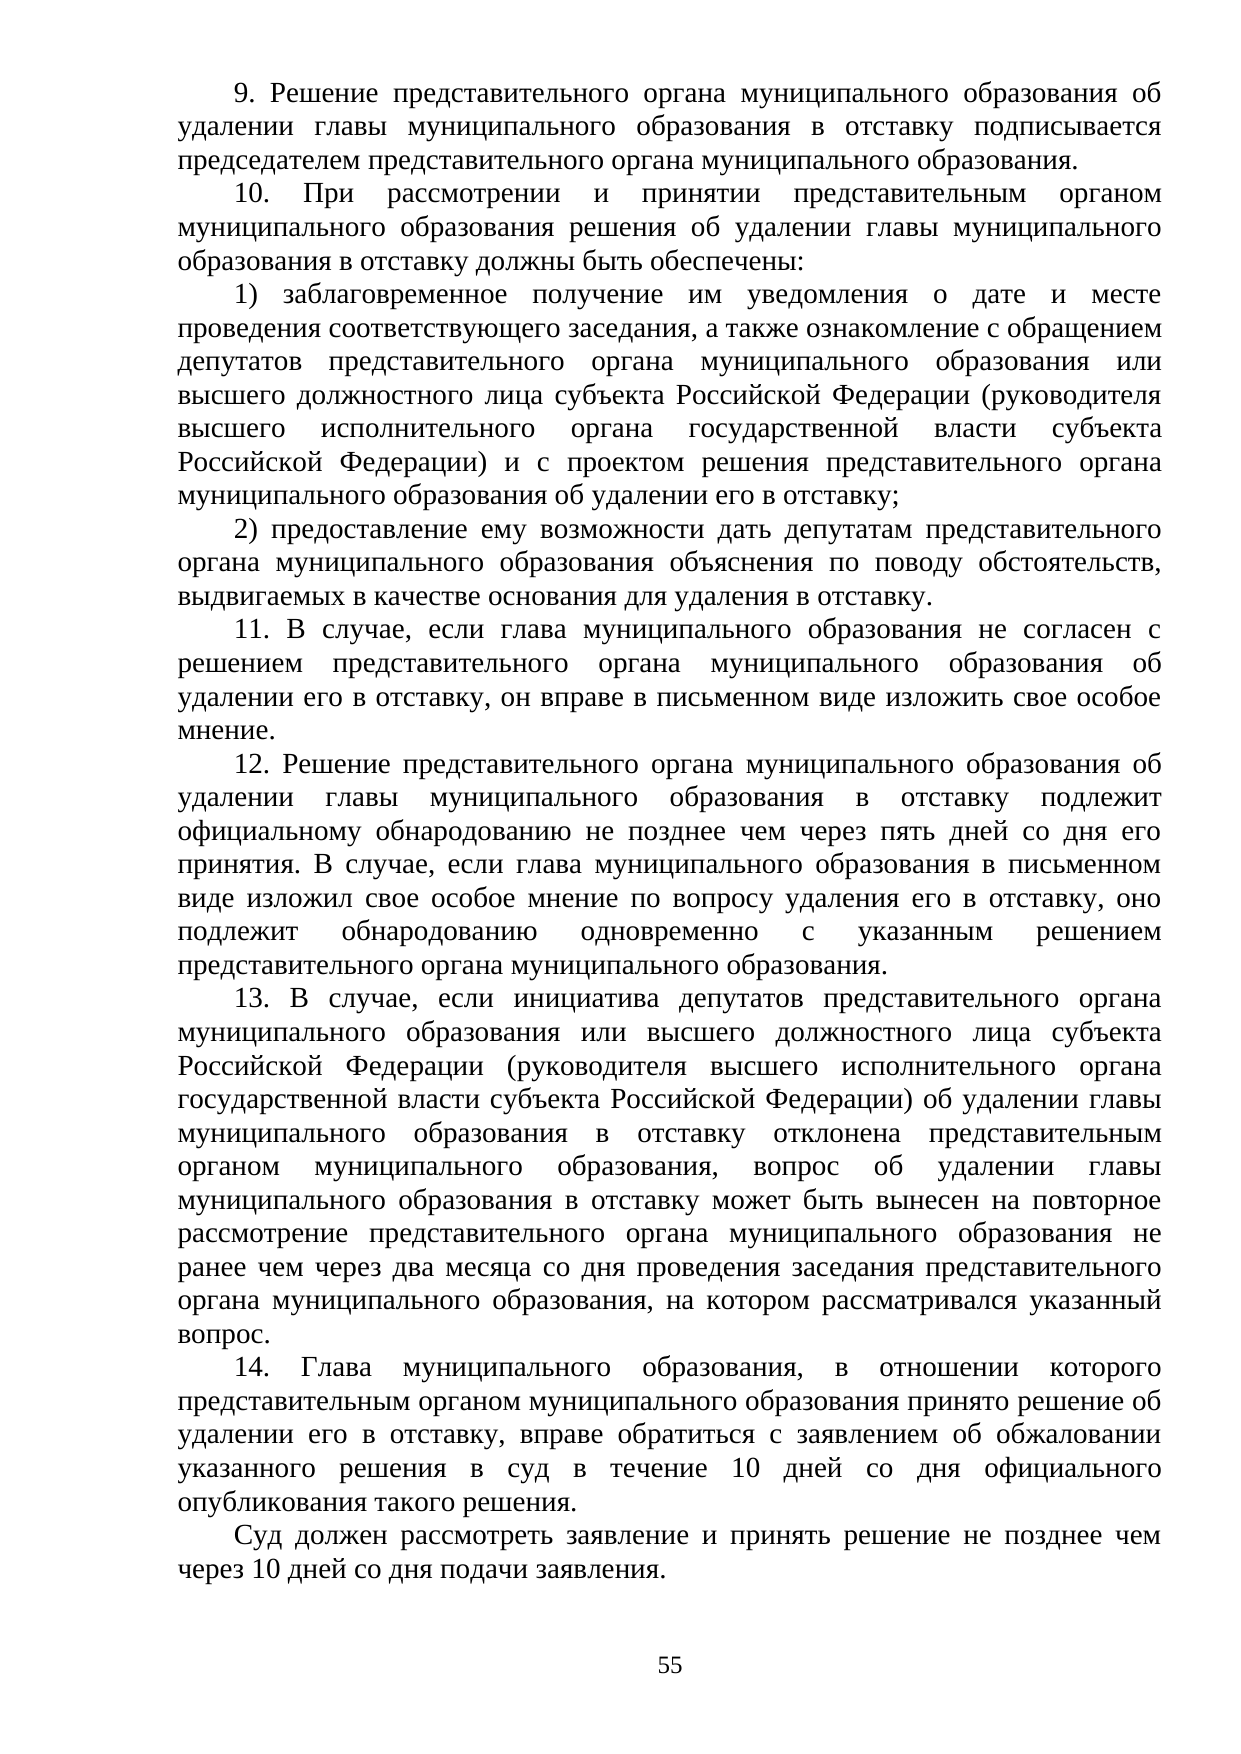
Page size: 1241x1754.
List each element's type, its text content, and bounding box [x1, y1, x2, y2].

text 12. Решение представительного органа муниципального образования об удалении главы муниципального образования в отставку подлежит официальному обнародованию не позднее чем через пять дней со дня его принятия. В случае, если глава муниципального образования в письменном виде изложил свое особое мнение по вопросу удаления его в отставку, оно подлежит обнародованию одновременно с указанным решением представительного органа муниципального образования. [177, 746, 1162, 981]
text 2) предоставление ему возможности дать депутатам представительного органа муниципального образования объяснения по поводу обстоятельств, выдвигаемых в качестве основания для удаления в отставку. [177, 511, 1162, 612]
text 11. В случае, если глава муниципального образования не согласен с решением представительного органа муниципального образования об удалении его в отставку, он вправе в письменном виде изложить свое особое мнение. [177, 612, 1162, 746]
text 10. При рассмотрении и принятии представительным органом муниципального образования решения об удалении главы муниципального образования в отставку должны быть обеспечены: [177, 176, 1162, 276]
text Суд должен рассмотреть заявление и принять решение не позднее чем через 10 дней со дня подачи заявления. [177, 1517, 1162, 1584]
text 14. Глава муниципального образования, в отношении которого представительным органом муниципального образования принято решение об удалении его в отставку, вправе обратиться с заявлением об обжаловании указанного решения в суд в течение 10 дней со дня официального опубликования такого решения. [177, 1349, 1162, 1517]
text 1) заблаговременное получение им уведомления о дате и месте проведения соответствующего заседания, а также ознакомление с обращением депутатов представительного органа муниципального образования или высшего должностного лица субъекта Российской Федерации (руководителя высшего исполнительного органа государственной власти субъекта Российской Федерации) и с проектом решения представительного органа муниципального образования об удалении его в отставку; [177, 276, 1162, 511]
text 13. В случае, если инициатива депутатов представительного органа муниципального образования или высшего должностного лица субъекта Российской Федерации (руководителя высшего исполнительного органа государственной власти субъекта Российской Федерации) об удалении главы муниципального образования в отставку отклонена представительным органом муниципального образования, вопрос об удалении главы муниципального образования в отставку может быть вынесен на повторное рассмотрение представительного органа муниципального образования не ранее чем через два месяца со дня проведения заседания представительного органа муниципального образования, на котором рассматривался указанный вопрос. [177, 981, 1162, 1349]
text 9. Решение представительного органа муниципального образования об удалении главы муниципального образования в отставку подписывается председателем представительного органа муниципального образования. [177, 75, 1162, 176]
